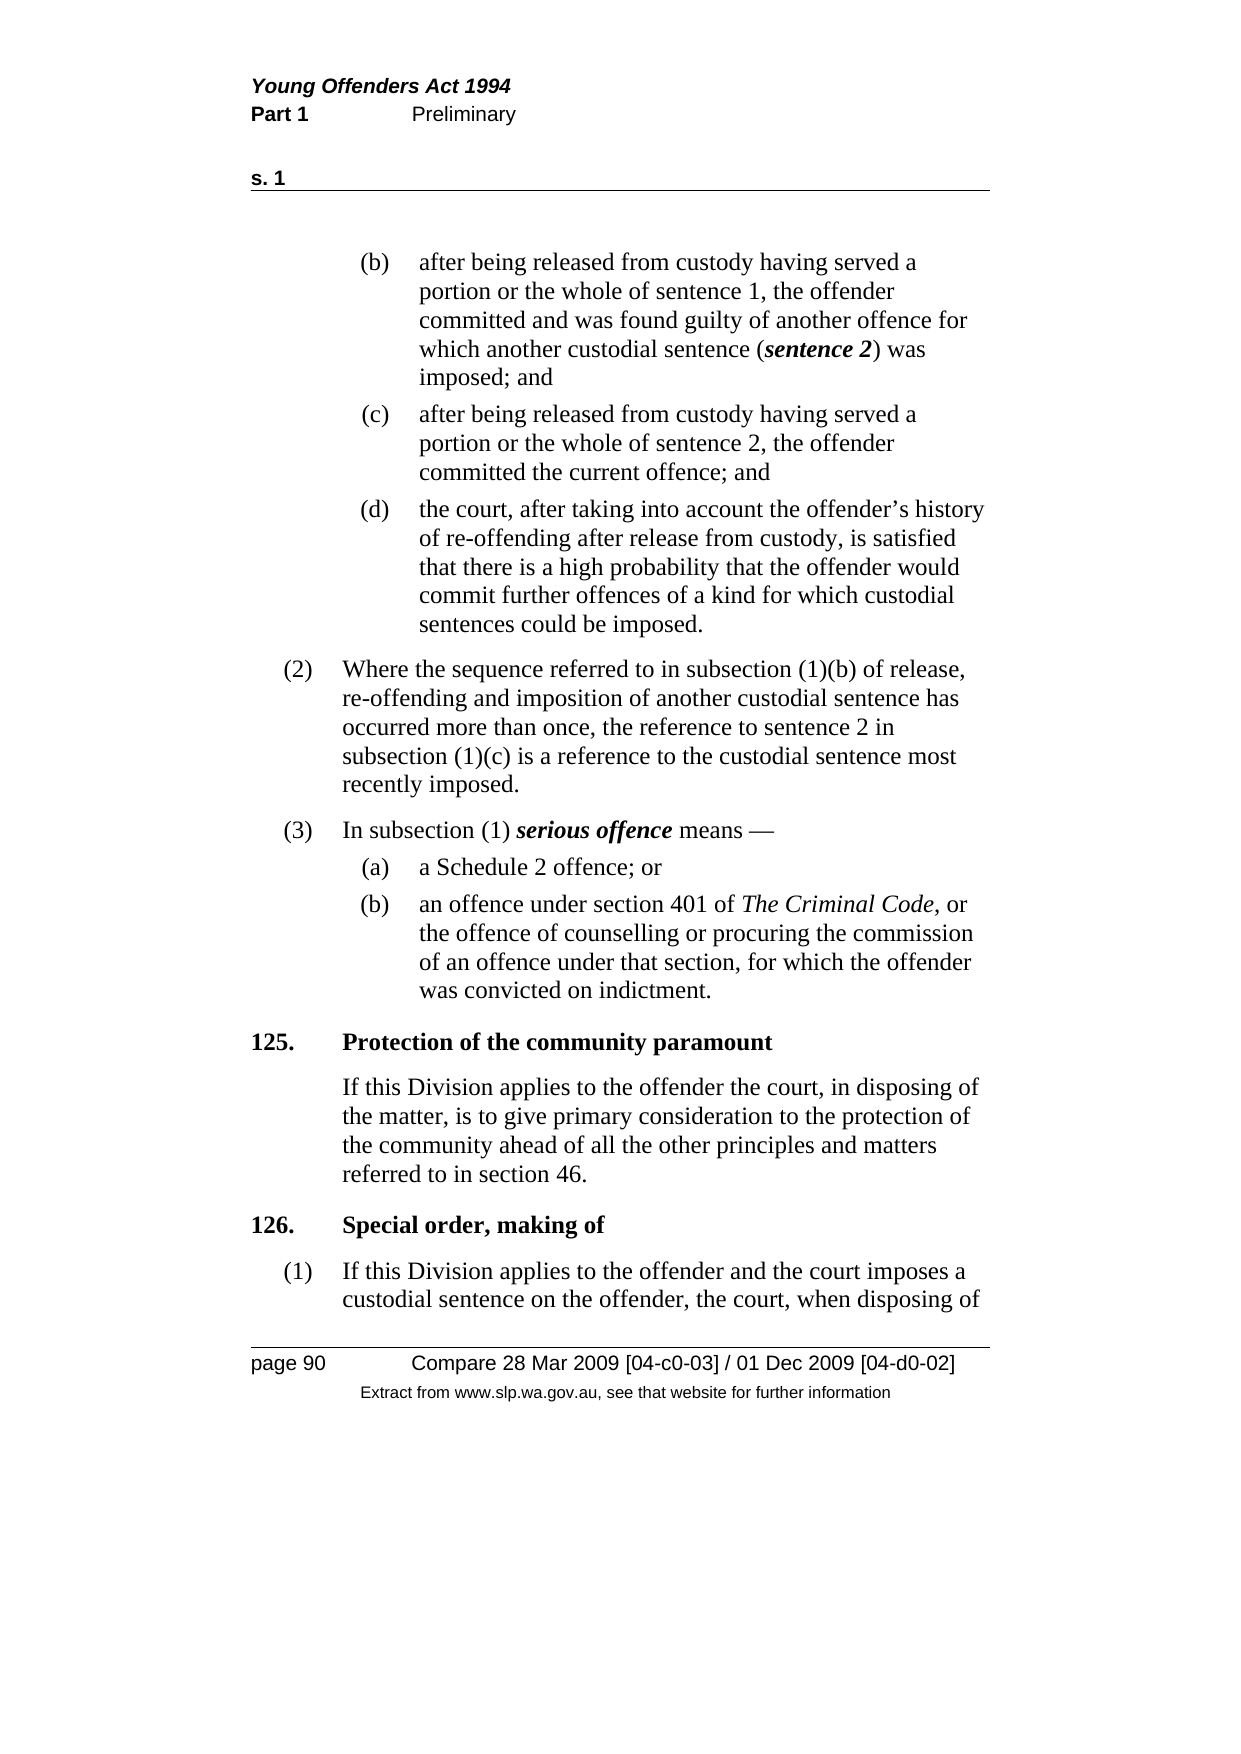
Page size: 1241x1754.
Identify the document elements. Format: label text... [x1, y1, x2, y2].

text (3) In subsection (1) serious offence means — [251, 815, 990, 844]
text (2) Where the sequence referred to in subsection (1)(b) of release, re-offending and imposition of another custodial sentence has occurred more than once, the reference to sentence 2 in subsection (1)(c) is a reference to the custodial sentence most recently imposed. [251, 654, 990, 798]
subtitle 125. Protection of the community paramount [251, 1027, 990, 1056]
text If this Division applies to the offender the court, in disposing of the matter, is to give primary consideration to the protection of the community ahead of all the other principles and matters referred to in section 46. [251, 1072, 990, 1187]
text (c) after being released from custody having served a portion or the whole of sentence 2, the offender committed the current offence; and [251, 399, 990, 486]
text (b) an offence under section 401 of The Criminal Code, or the offence of counselling or procuring the commission of an offence under that section, for which the offender was convicted on indictment. [251, 889, 990, 1004]
text (d) the court, after taking into account the offender’s history of re-offending after release from custody, is satisfied that there is a high probability that the offender would commit further offences of a kind for which custodial sentences could be imposed. [251, 494, 990, 638]
text (a) a Schedule 2 offence; or [251, 852, 990, 881]
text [251, 1256, 990, 1313]
text (b) after being released from custody having served a portion or the whole of sentence 1, the offender committed and was found guilty of another offence for which another custodial sentence (sentence 2) was imposed; and [251, 247, 990, 391]
subtitle 126. Special order, making of [251, 1210, 990, 1239]
